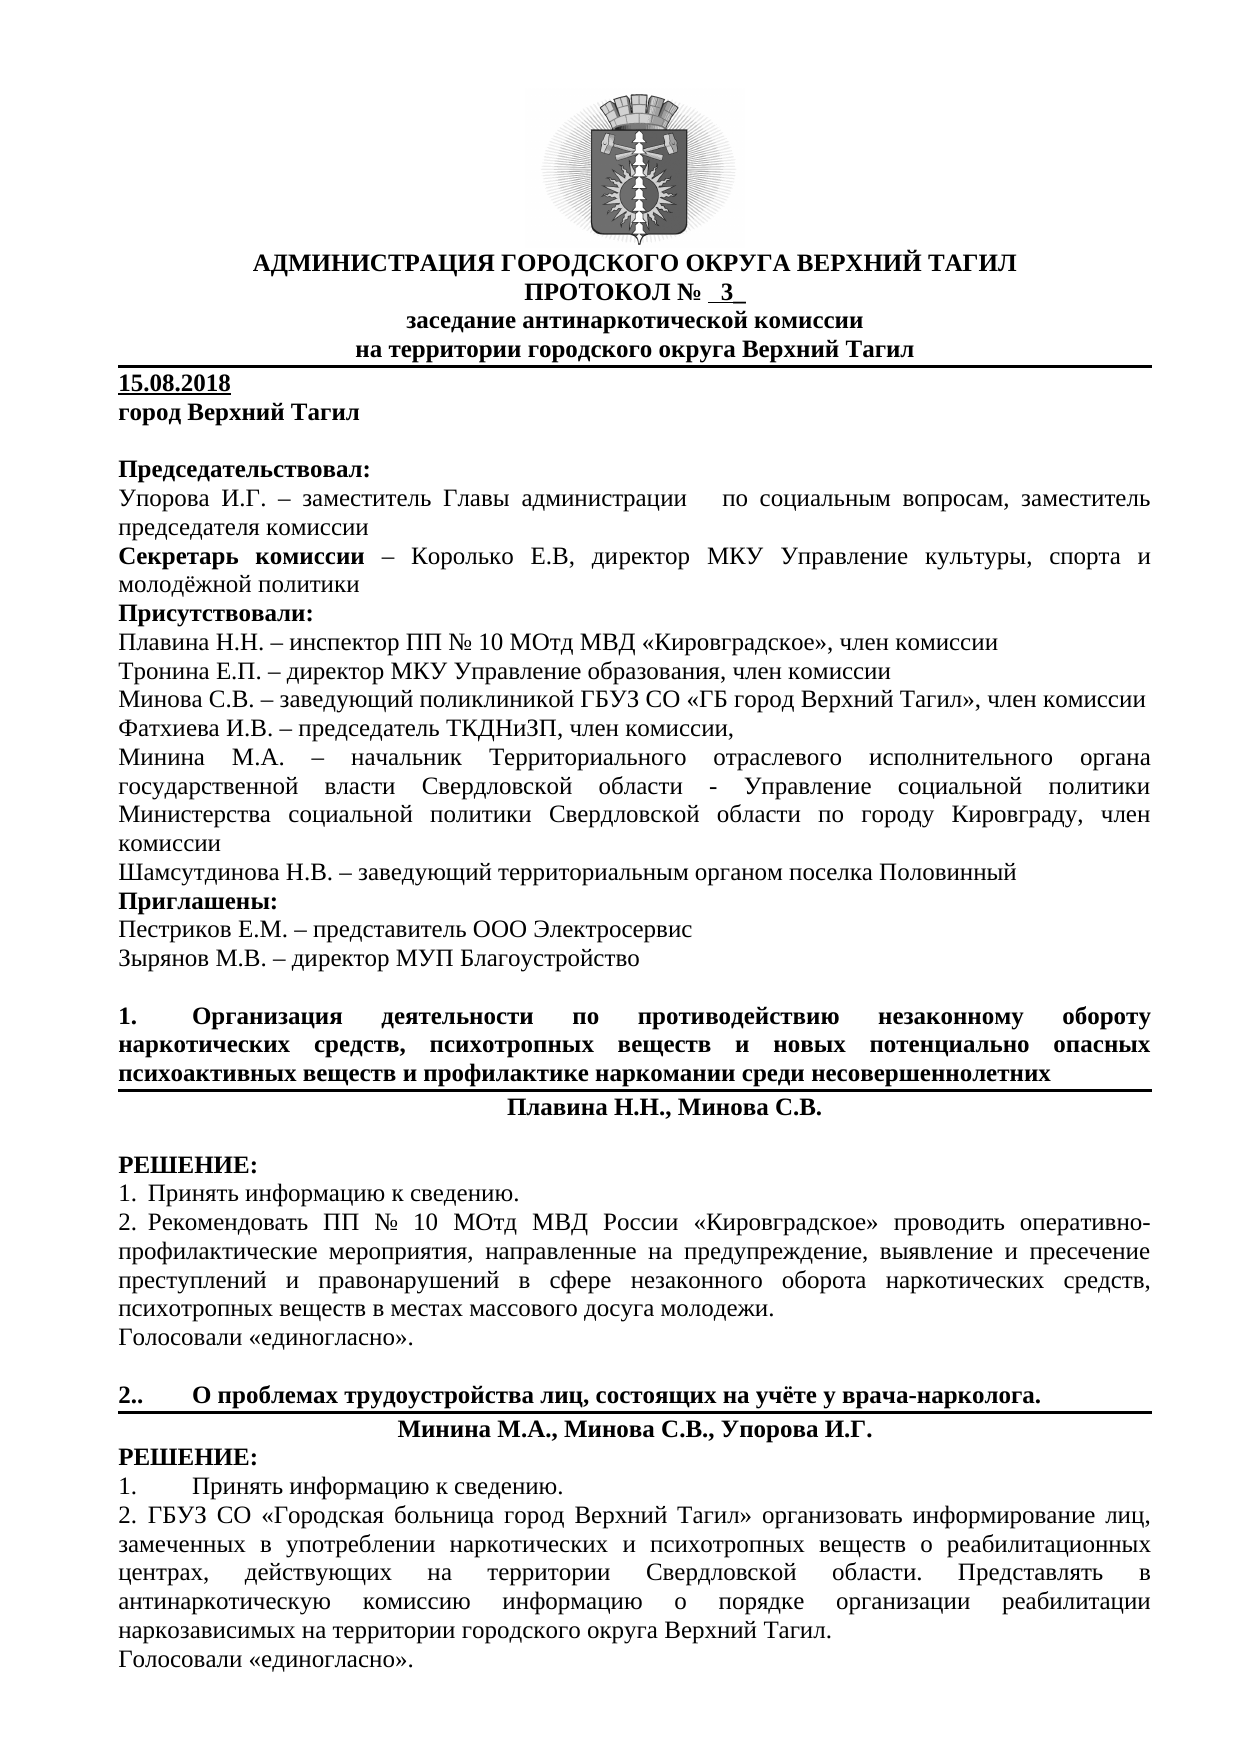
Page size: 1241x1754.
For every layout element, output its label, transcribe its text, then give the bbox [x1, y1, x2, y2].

text Пестриков Е.М. – представитель ООО Электросервис [118, 914, 1152, 943]
list Организация деятельности по противодействию незаконному обороту наркотических средств, психотропных веществ и новых потенциально опасных психоактивных веществ и профилактике наркомании среди несовершеннолетних [118, 1001, 1152, 1089]
list Голосовали «единогласно». [118, 1322, 1152, 1351]
text РЕШЕНИЕ: [118, 1150, 1152, 1178]
text Секретарь комиссии – Королько Е.В, директор МКУ Управление культуры, спорта и молодёжной политики [118, 541, 1152, 598]
list Рекомендовать ПП № 10 МОтд МВД России «Кировградское» проводить оперативно-профилактические мероприятия, направленные на предупреждение, выявление и пресечение преступлений и правонарушений в сфере незаконного оборота наркотических средств, психотропных веществ в местах массового досуга молодежи. [118, 1207, 1152, 1322]
text 15.08.2018 [118, 368, 1152, 397]
text заседание антинаркотической комиссии [118, 306, 1152, 334]
text Приглашены: [118, 886, 1152, 914]
list ГБУЗ СО «Городская больница город Верхний Тагил» организовать информирование лиц, замеченных в употреблении наркотических и психотропных веществ о реабилитационных центрах, действующих на территории Свердловской области. Представлять в антинаркотическую комиссию информацию о порядке организации реабилитации наркозависимых на территории городского округа Верхний Тагил. [118, 1500, 1152, 1644]
text Фатхиева И.В. – председатель ТКДНиЗП, член комиссии, [118, 713, 1152, 742]
text ПРОТОКОЛ № 3_ [118, 277, 1152, 306]
text Шамсутдинова Н.В. – заведующий территориальным органом поселка Половинный [118, 857, 1152, 886]
list 2.. О проблемах трудоустройства лиц, состоящих на учёте у врача-нарколога. [118, 1380, 1152, 1411]
text Присутствовали: [118, 598, 1152, 627]
text АДМИНИСТРАЦИЯ ГОРОДСКОГО ОКРУГА ВЕРХНИЙ ТАГИЛ [118, 248, 1152, 277]
text город Верхний Тагил [118, 397, 1152, 426]
text Минова С.В. – заведующий поликлиникой ГБУЗ СО «ГБ город Верхний Тагил», член комиссии [118, 684, 1152, 713]
text Минина М.А. – начальник Территориального отраслевого исполнительного органа государственной власти Свердловской области - Управление социальной политики Министерства социальной политики Свердловской области по городу Кировграду, член комиссии [118, 742, 1152, 857]
text Плавина Н.Н., Минова С.В. [118, 1092, 1152, 1121]
text Зырянов М.В. – директор МУП Благоустройство [118, 943, 1152, 972]
text РЕШЕНИЕ: [118, 1442, 1152, 1471]
list Принять информацию к сведению. [118, 1178, 1152, 1207]
text Плавина Н.Н. – инспектор ПП № 10 МОтд МВД «Кировградское», член комиссии [118, 627, 1152, 656]
list Голосовали «единогласно». [118, 1644, 1152, 1672]
list Принять информацию к сведению. [118, 1471, 1152, 1500]
text Минина М.А., Минова С.В., Упорова И.Г. [118, 1414, 1152, 1442]
text на территории городского округа Верхний Тагил [118, 334, 1152, 365]
picture [524, 88, 746, 248]
text Председательствовал: [118, 454, 1152, 483]
text Упорова И.Г. – заместитель Главы администрации по социальным вопросам, заместитель председателя комиссии [118, 483, 1152, 541]
text Тронина Е.П. – директор МКУ Управление образования, член комиссии [118, 656, 1152, 684]
